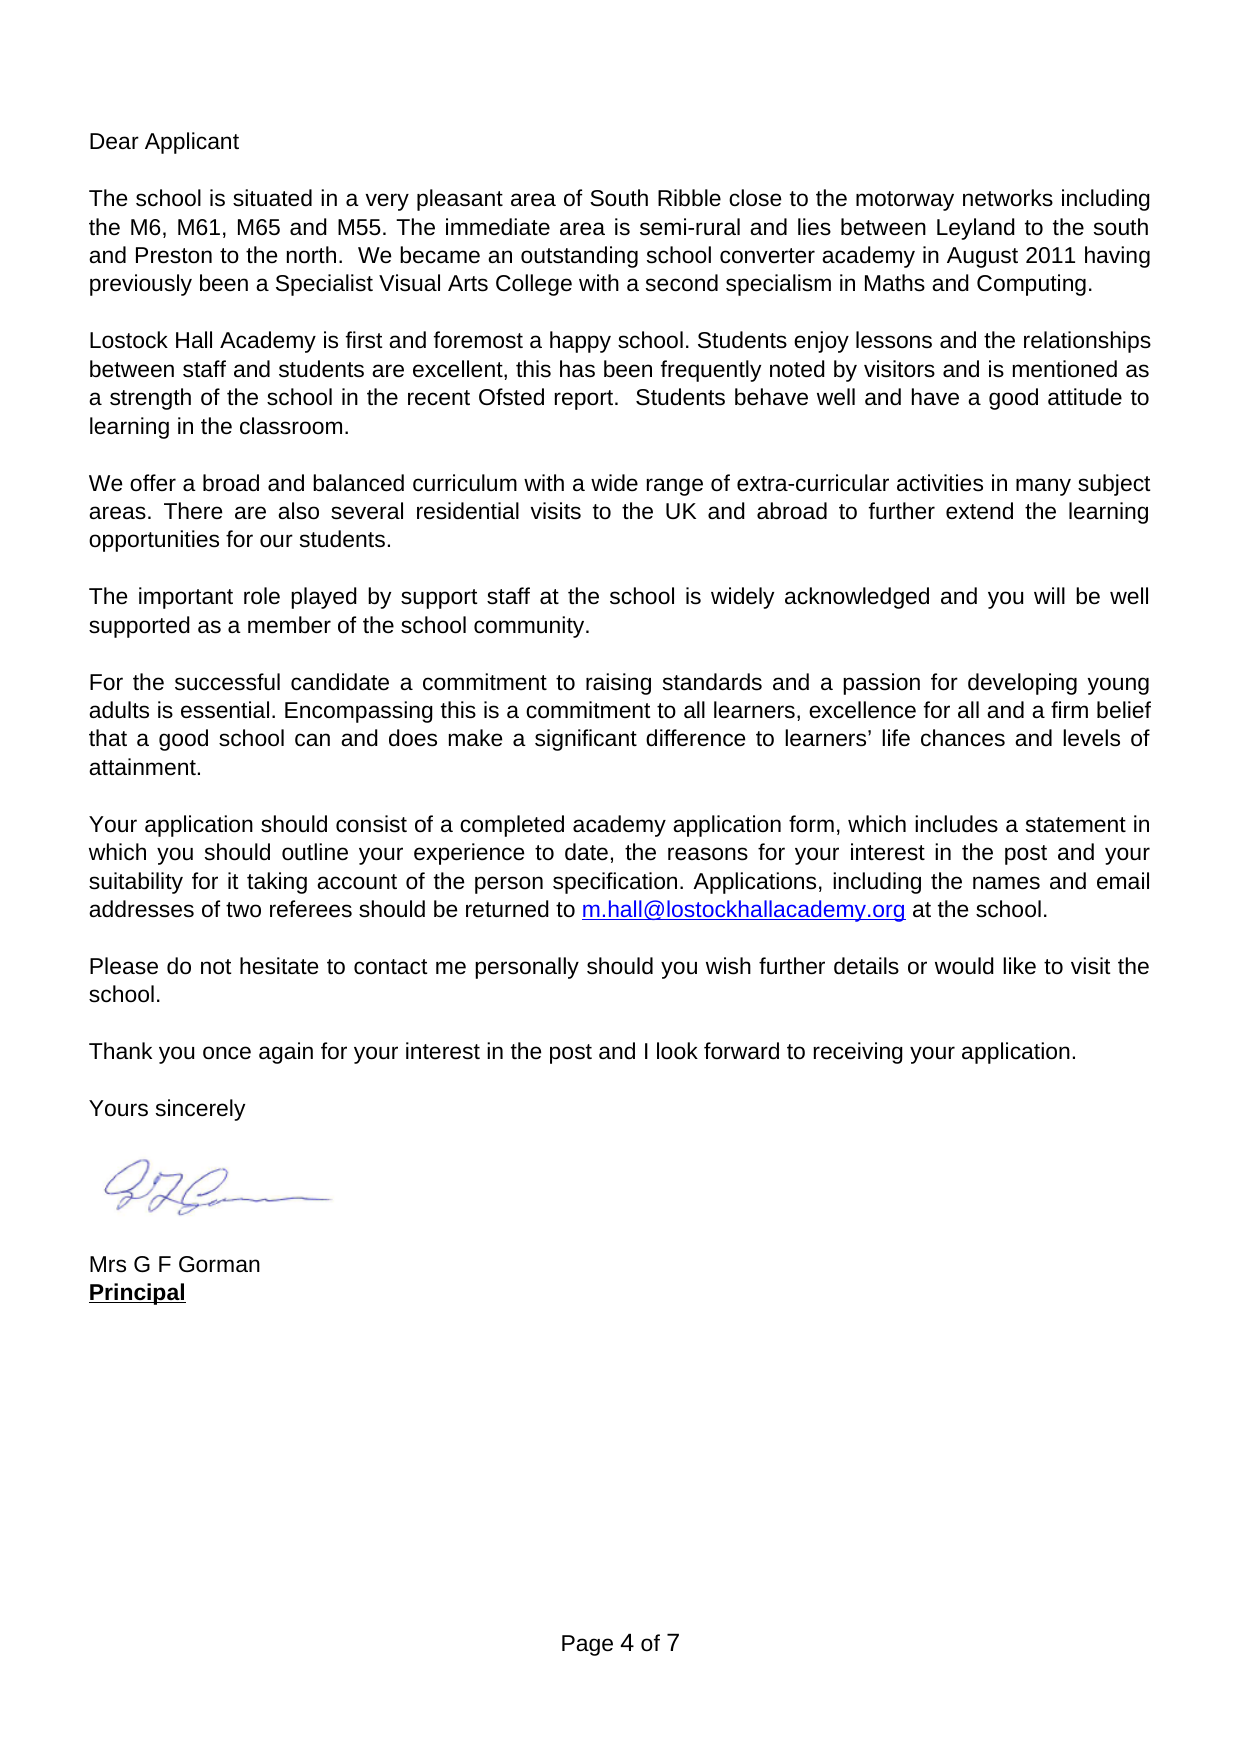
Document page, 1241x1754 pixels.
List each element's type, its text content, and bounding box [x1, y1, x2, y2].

text Lostock Hall Academy is first and foremost a happy school. Students enjoy lessons and the relationships between staff and students are excellent, this has been frequently noted by visitors and is mentioned as a strength of the school in the recent Ofsted report. Students behave well and have a good attitude to learning in the classroom. [89, 327, 1152, 439]
text We offer a broad and balanced curriculum with a wide range of extra-curricular activities in many subject areas. There are also several residential visits to the UK and abroad to further extend the learning opportunities for our students. [89, 469, 1152, 553]
text Principal [89, 1279, 1152, 1305]
text Yours sincerely [89, 1095, 1152, 1121]
text Mrs G F Gorman [89, 1251, 1152, 1277]
picture [88, 1148, 344, 1230]
text For the successful candidate a commitment to raising standards and a passion for developing young adults is essential. Encompassing this is a commitment to all learners, excellence for all and a firm belief that a good school can and does make a significant difference to learners’ life chances and levels of attainment. [89, 668, 1152, 780]
text The school is situated in a very pleasant area of South Ribble close to the motorway networks including the M6, M61, M65 and M55. The immediate area is semi-rural and lies between Leyland to the south and Preston to the north. We became an outstanding school converter academy in August 2011 having previously been a Specialist Visual Arts College with a second specialism in Maths and Computing. [89, 185, 1152, 297]
text The important role played by support staff at the school is widely acknowledged and you will be well supported as a member of the school community. [89, 583, 1152, 638]
text Thank you once again for your interest in the post and I look forward to receiving your application. [89, 1038, 1152, 1064]
text Please do not hesitate to contact me personally should you wish further details or would like to visit the school. [89, 953, 1152, 1008]
text Dear Applicant [89, 128, 1152, 154]
text Your application should consist of a completed academy application form, which includes a statement in which you should outline your experience to date, the reasons for your interest in the post and your suitability for it taking account of the person specification. Applications, including the names and email addresses of two referees should be returned to m.hall@lostockhallacademy.org at the school. [89, 811, 1152, 922]
